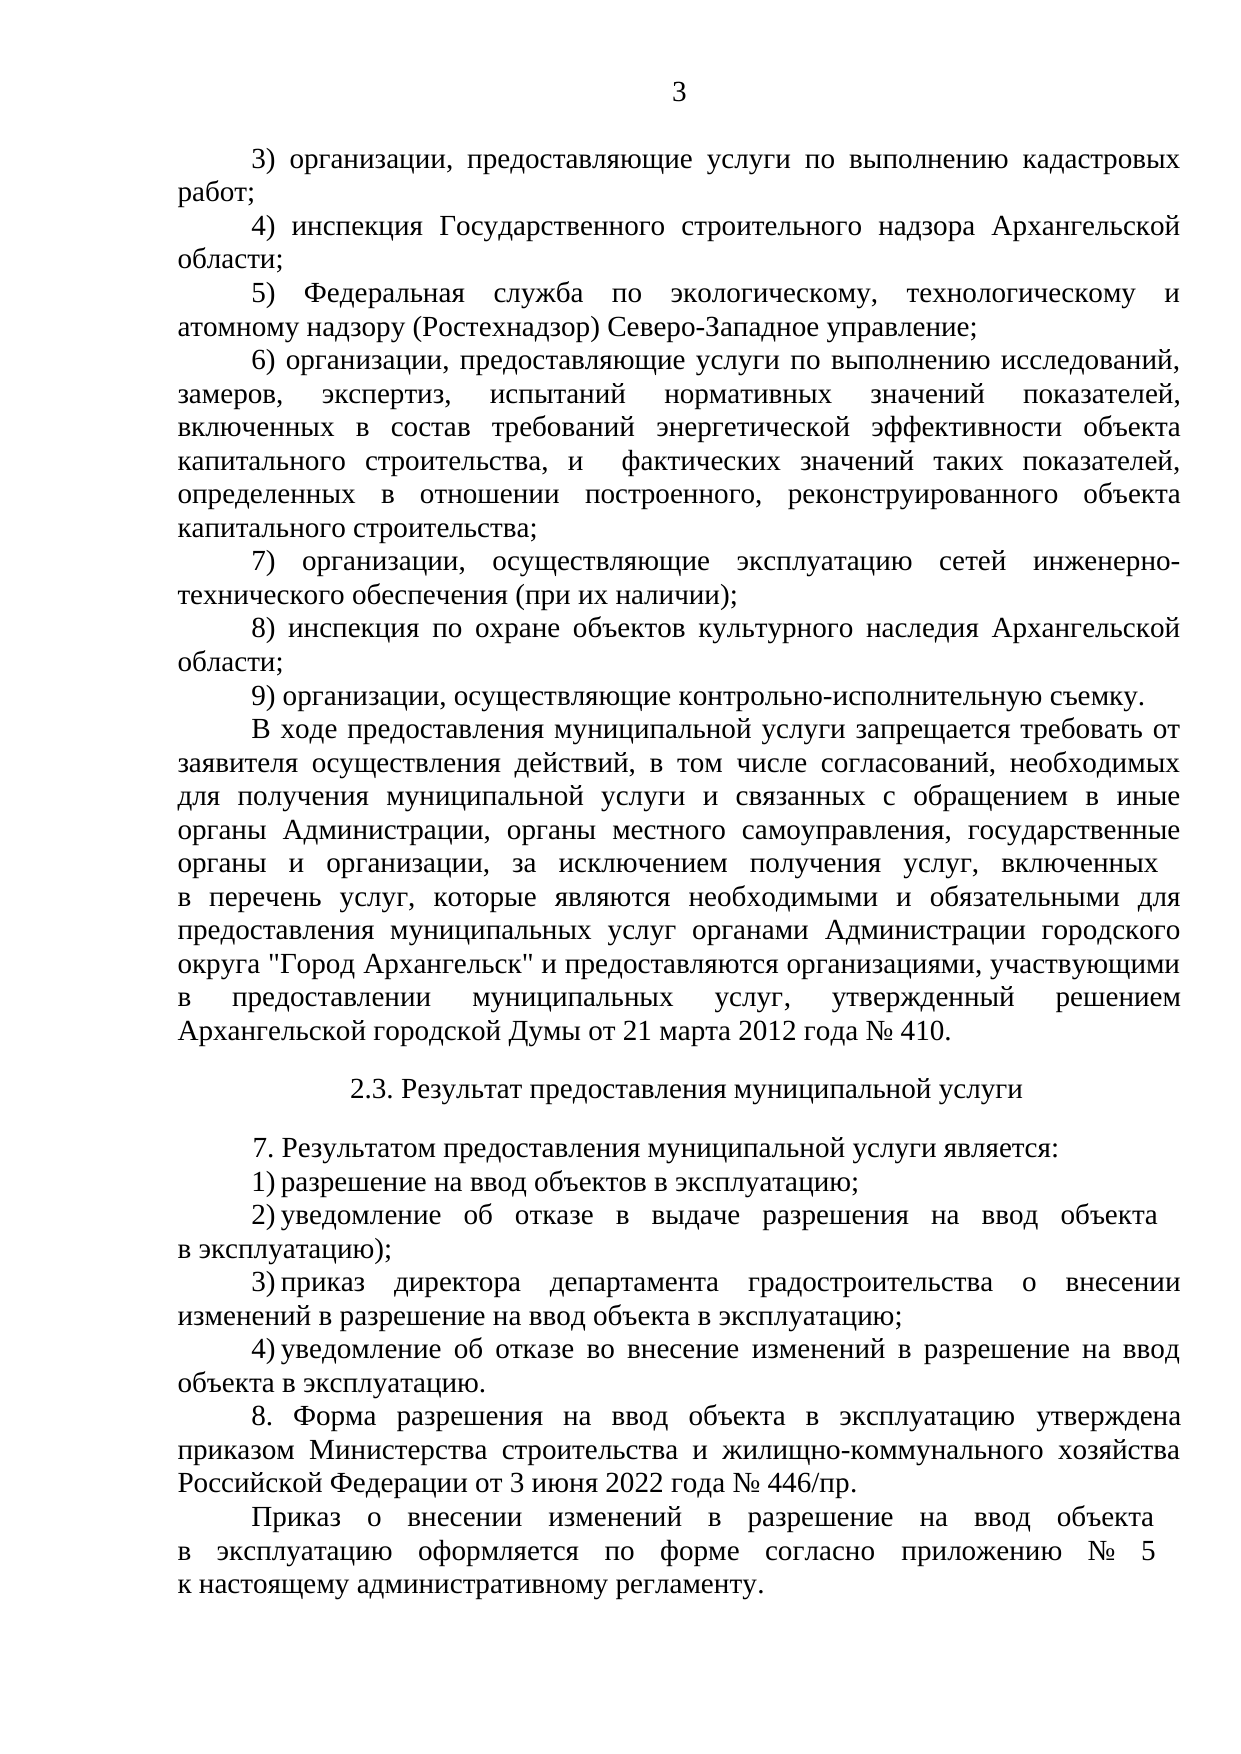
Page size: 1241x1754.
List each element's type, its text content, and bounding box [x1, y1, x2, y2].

list уведомление об отказе в выдаче разрешения на ввод объекта в эксплуатацию); [177, 1197, 1181, 1264]
text 9) организации, осуществляющие контрольно-исполнительную съемку. [177, 678, 1181, 711]
text 3) организации, предоставляющие услуги по выполнению кадастровых работ; [177, 141, 1181, 208]
text 8. Форма разрешения на ввод объекта в эксплуатацию утверждена приказом Министерства строительства и жилищно-коммунального хозяйства Российской Федерации от 3 июня 2022 года № 446/пр. [177, 1398, 1181, 1499]
text 2.3. Результат предоставления муниципальной услуги [251, 1072, 1122, 1105]
text В ходе предоставления муниципальной услуги запрещается требовать от заявителя осуществления действий, в том числе согласований, необходимых для получения муниципальной услуги и связанных с обращением в иные органы Администрации, органы местного самоуправления, государственные органы и организации, за исключением получения услуг, включенных в перечень услуг, которые являются необходимыми и обязательными для предоставления муниципальных услуг органами Администрации городского округа "Город Архангельск" и предоставляются организациями, участвующими в предоставлении муниципальных услуг, утвержденный решением Архангельской городской Думы от 21 марта 2012 года № 410. [177, 711, 1181, 1047]
text 6) организации, предоставляющие услуги по выполнению исследований, замеров, экспертиз, испытаний нормативных значений показателей, включенных в состав требований энергетической эффективности объекта капитального строительства, и фактических значений таких показателей, определенных в отношении построенного, реконструированного объекта капитального строительства; [177, 342, 1181, 543]
text 8) инспекция по охране объектов культурного наследия Архангельской области; [177, 611, 1181, 678]
list приказ директора департамента градостроительства о внесении изменений в разрешение на ввод объекта в эксплуатацию; [177, 1264, 1181, 1331]
text 7. Результатом предоставления муниципальной услуги является: [177, 1130, 1181, 1164]
text Приказ о внесении изменений в разрешение на ввод объекта в эксплуатацию оформляется по форме согласно приложению № 5 к настоящему административному регламенту. [177, 1499, 1181, 1600]
list уведомление об отказе во внесение изменений в разрешение на ввод объекта в эксплуатацию. [177, 1331, 1181, 1398]
list разрешение на ввод объектов в эксплуатацию; [177, 1164, 1181, 1197]
text 4) инспекция Государственного строительного надзора Архангельской области; [177, 208, 1181, 275]
text 7) организации, осуществляющие эксплуатацию сетей инженерно-технического обеспечения (при их наличии); [177, 543, 1181, 611]
text 5) Федеральная служба по экологическому, технологическому и атомному надзору (Ростехнадзор) Северо-Западное управление; [177, 275, 1181, 342]
